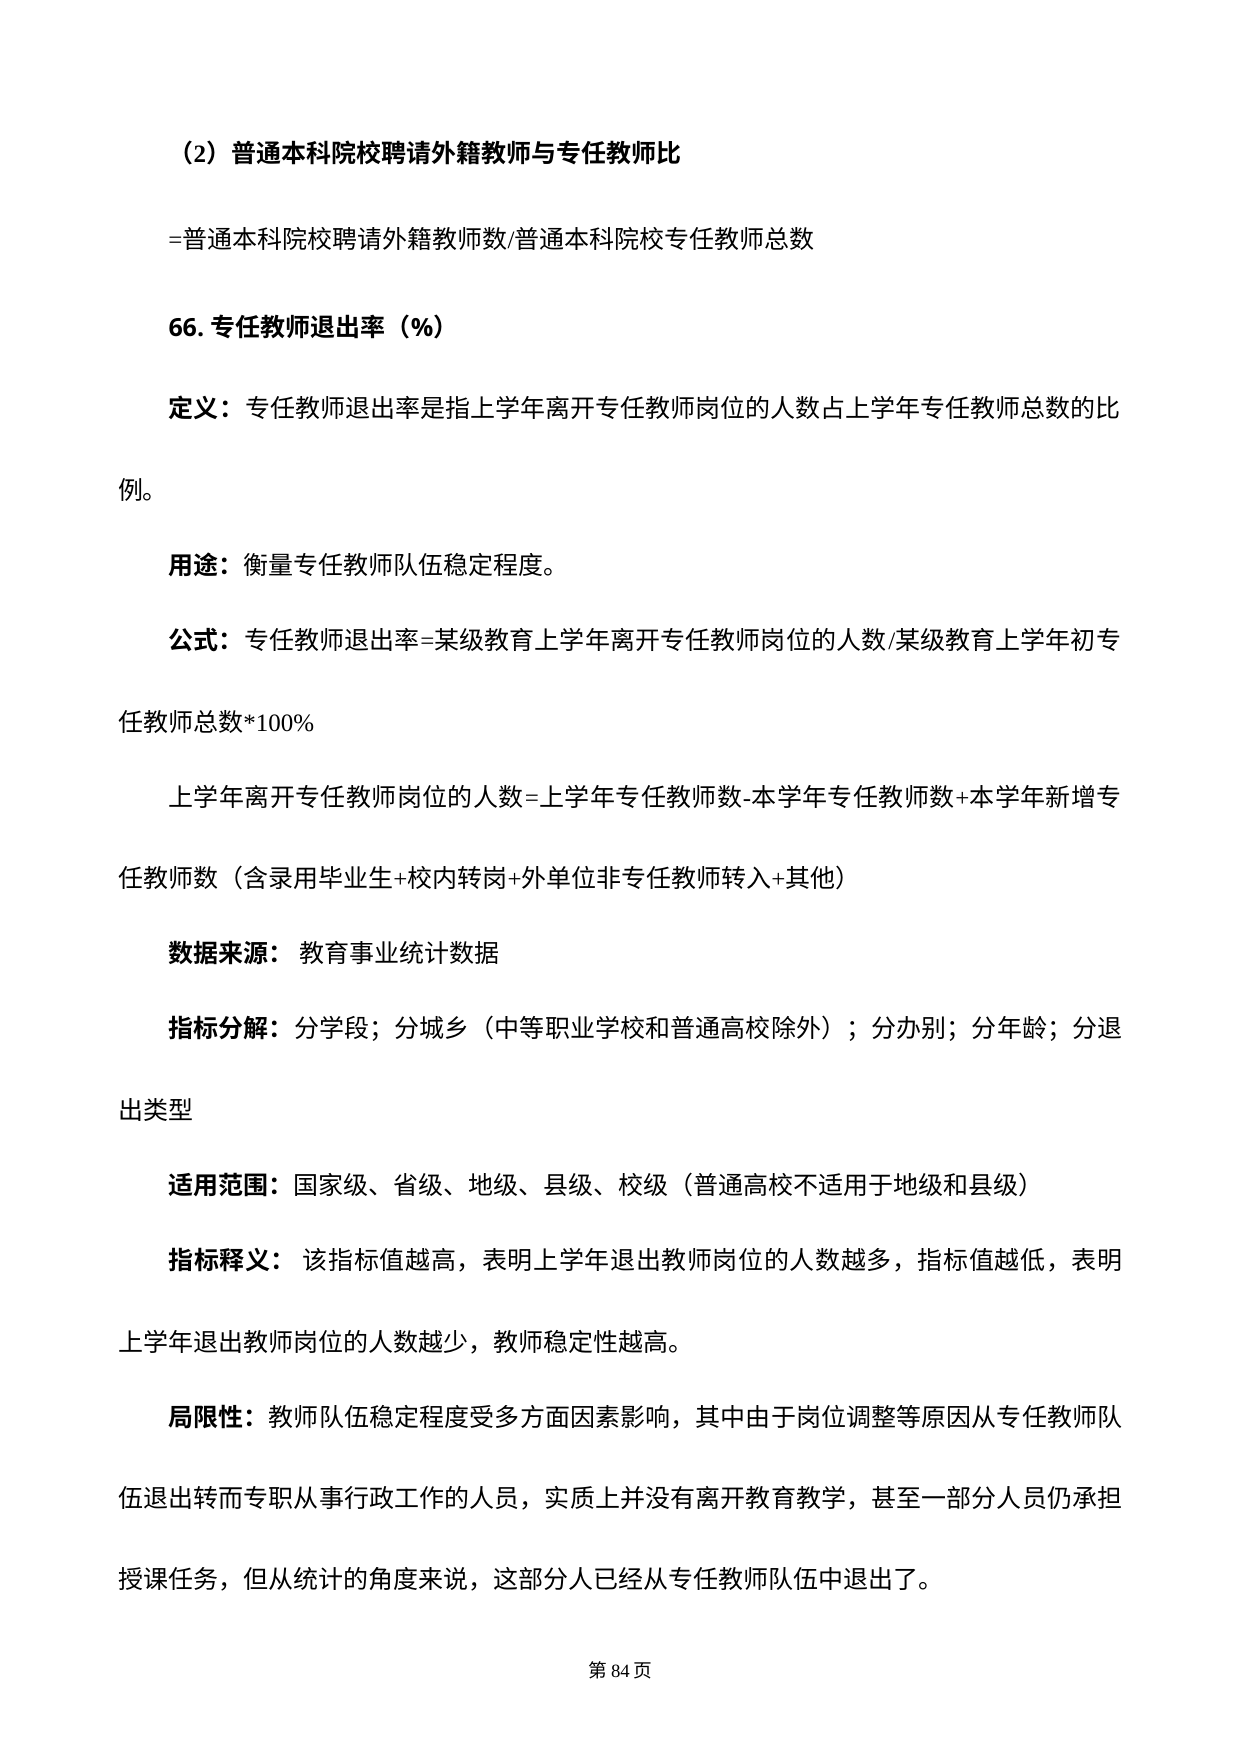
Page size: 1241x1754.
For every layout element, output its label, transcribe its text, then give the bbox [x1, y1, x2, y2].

text 适用范围：国家级、省级、地级、县级、校级（普通高校不适用于地级和县级） [118, 1149, 1122, 1217]
subtitle （2）普通本科院校聘请外籍教师与专任教师比 [118, 118, 1122, 186]
text =普通本科院校聘请外籍教师数/普通本科院校专任教师总数 [118, 204, 1122, 272]
text 公式：专任教师退出率=某级教育上学年离开专任教师岗位的人数/某级教育上学年初专任教师总数*100% [118, 605, 1122, 754]
text 用途：衡量专任教师队伍稳定程度。 [118, 530, 1122, 598]
text 上学年离开专任教师岗位的人数=上学年专任教师数-本学年专任教师数+本学年新增专任教师数（含录用毕业生+校内转岗+外单位非专任教师转入+其他） [118, 761, 1122, 911]
text 指标分解：分学段；分城乡（中等职业学校和普通高校除外）；分办别；分年龄；分退出类型 [118, 993, 1122, 1142]
text 局限性：教师队伍稳定程度受多方面因素影响，其中由于岗位调整等原因从专任教师队伍退出转而专职从事行政工作的人员，实质上并没有离开教育教学，甚至一部分人员仍承担授课任务，但从统计的角度来说，这部分人已经从专任教师队伍中退出了。 [118, 1381, 1122, 1612]
subtitle 66. 专任教师退出率（%） [118, 292, 1122, 360]
text 指标释义： 该指标值越高，表明上学年退出教师岗位的人数越多，指标值越低，表明上学年退出教师岗位的人数越少，教师稳定性越高。 [118, 1225, 1122, 1374]
text 数据来源： 教育事业统计数据 [118, 918, 1122, 986]
text 定义：专任教师退出率是指上学年离开专任教师岗位的人数占上学年专任教师总数的比例。 [118, 373, 1122, 522]
